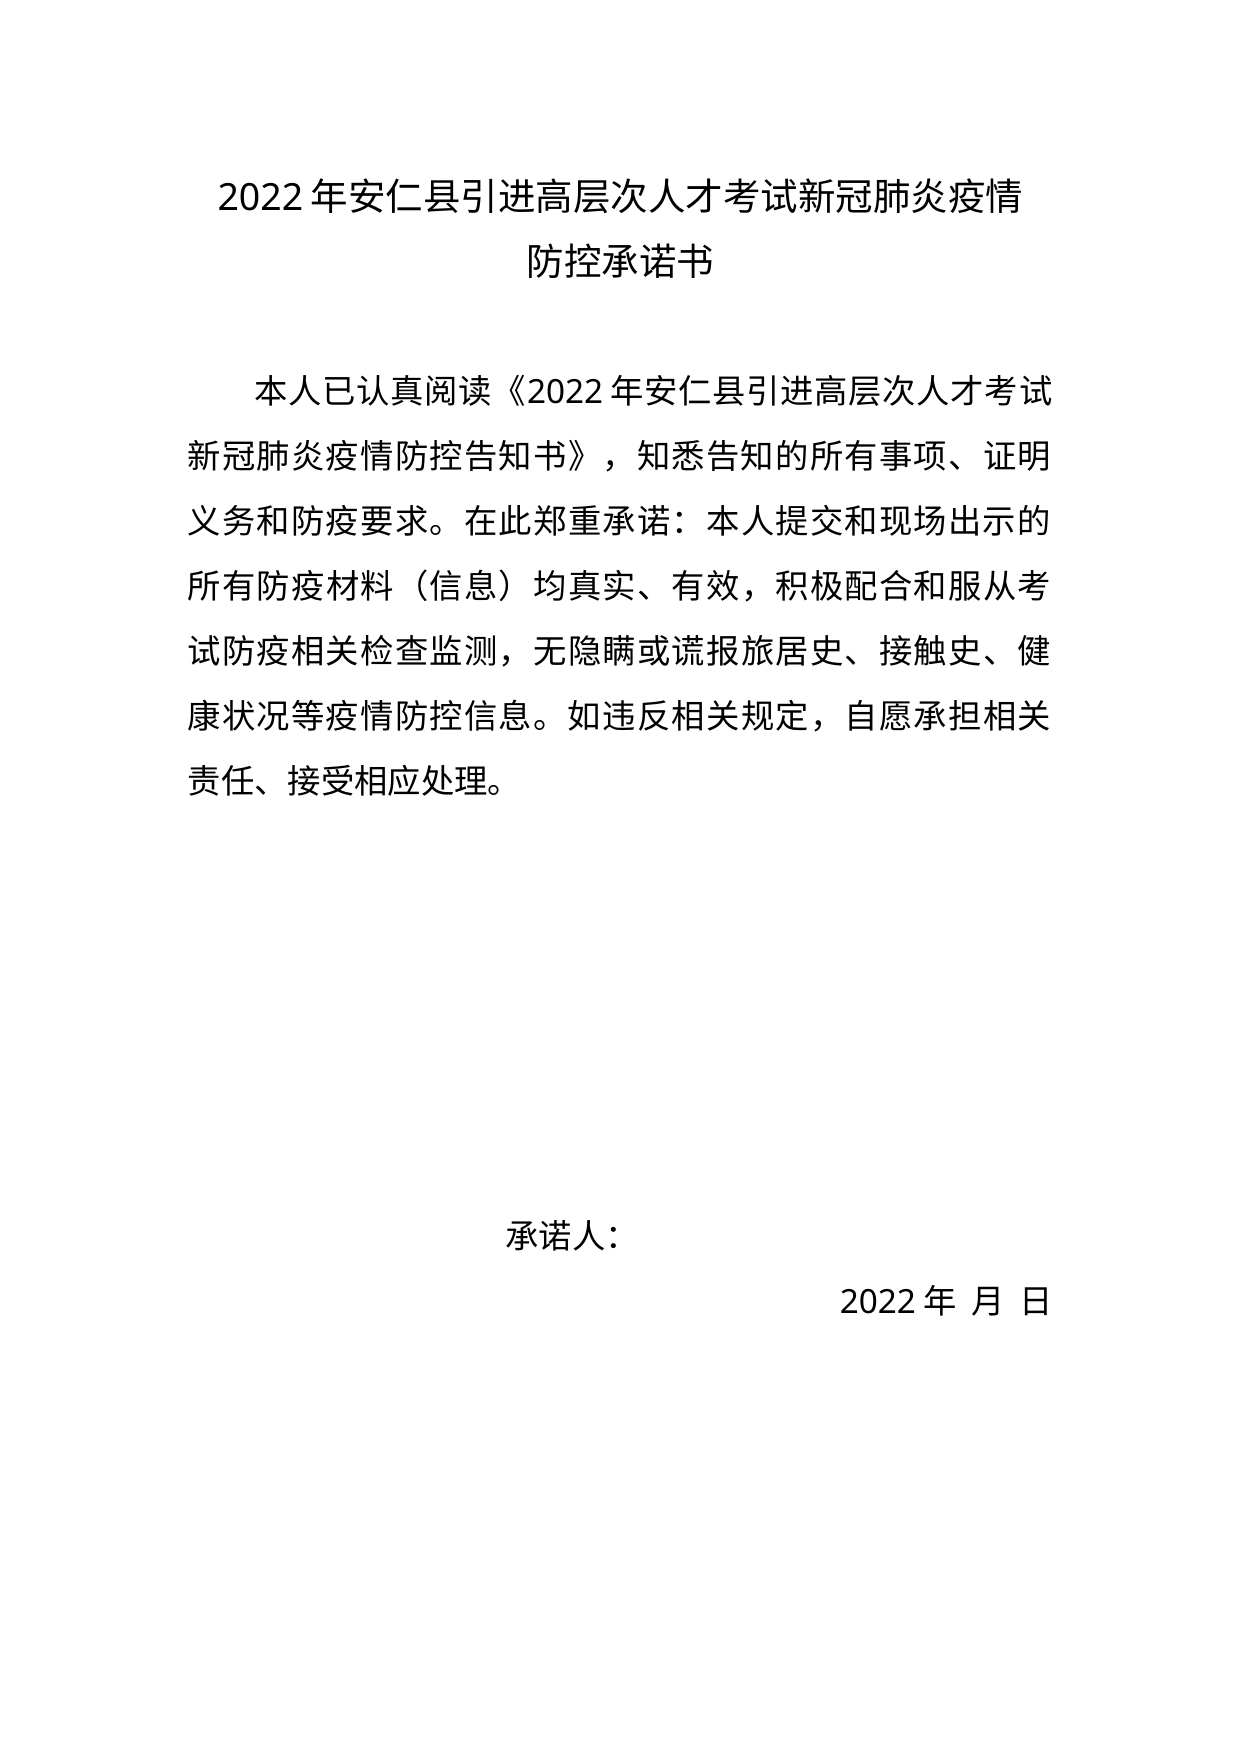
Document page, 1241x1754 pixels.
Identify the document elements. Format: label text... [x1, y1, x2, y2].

text 防控承诺书 [187, 227, 1053, 292]
text 2022年安仁县引进高层次人才考试新冠肺炎疫情 [187, 162, 1053, 227]
text 本人已认真阅读《2022年安仁县引进高层次人才考试新冠肺炎疫情防控告知书》，知悉告知的所有事项、证明义务和防疫要求。在此郑重承诺：本人提交和现场出示的所有防疫材料（信息）均真实、有效，积极配合和服从考试防疫相关检查监测，无隐瞒或谎报旅居史、接触史、健康状况等疫情防控信息。如违反相关规定，自愿承担相关责任、接受相应处理。 [187, 357, 1053, 812]
text 承诺人： [187, 1202, 1053, 1267]
text 2022年 月 日 [187, 1267, 1053, 1332]
